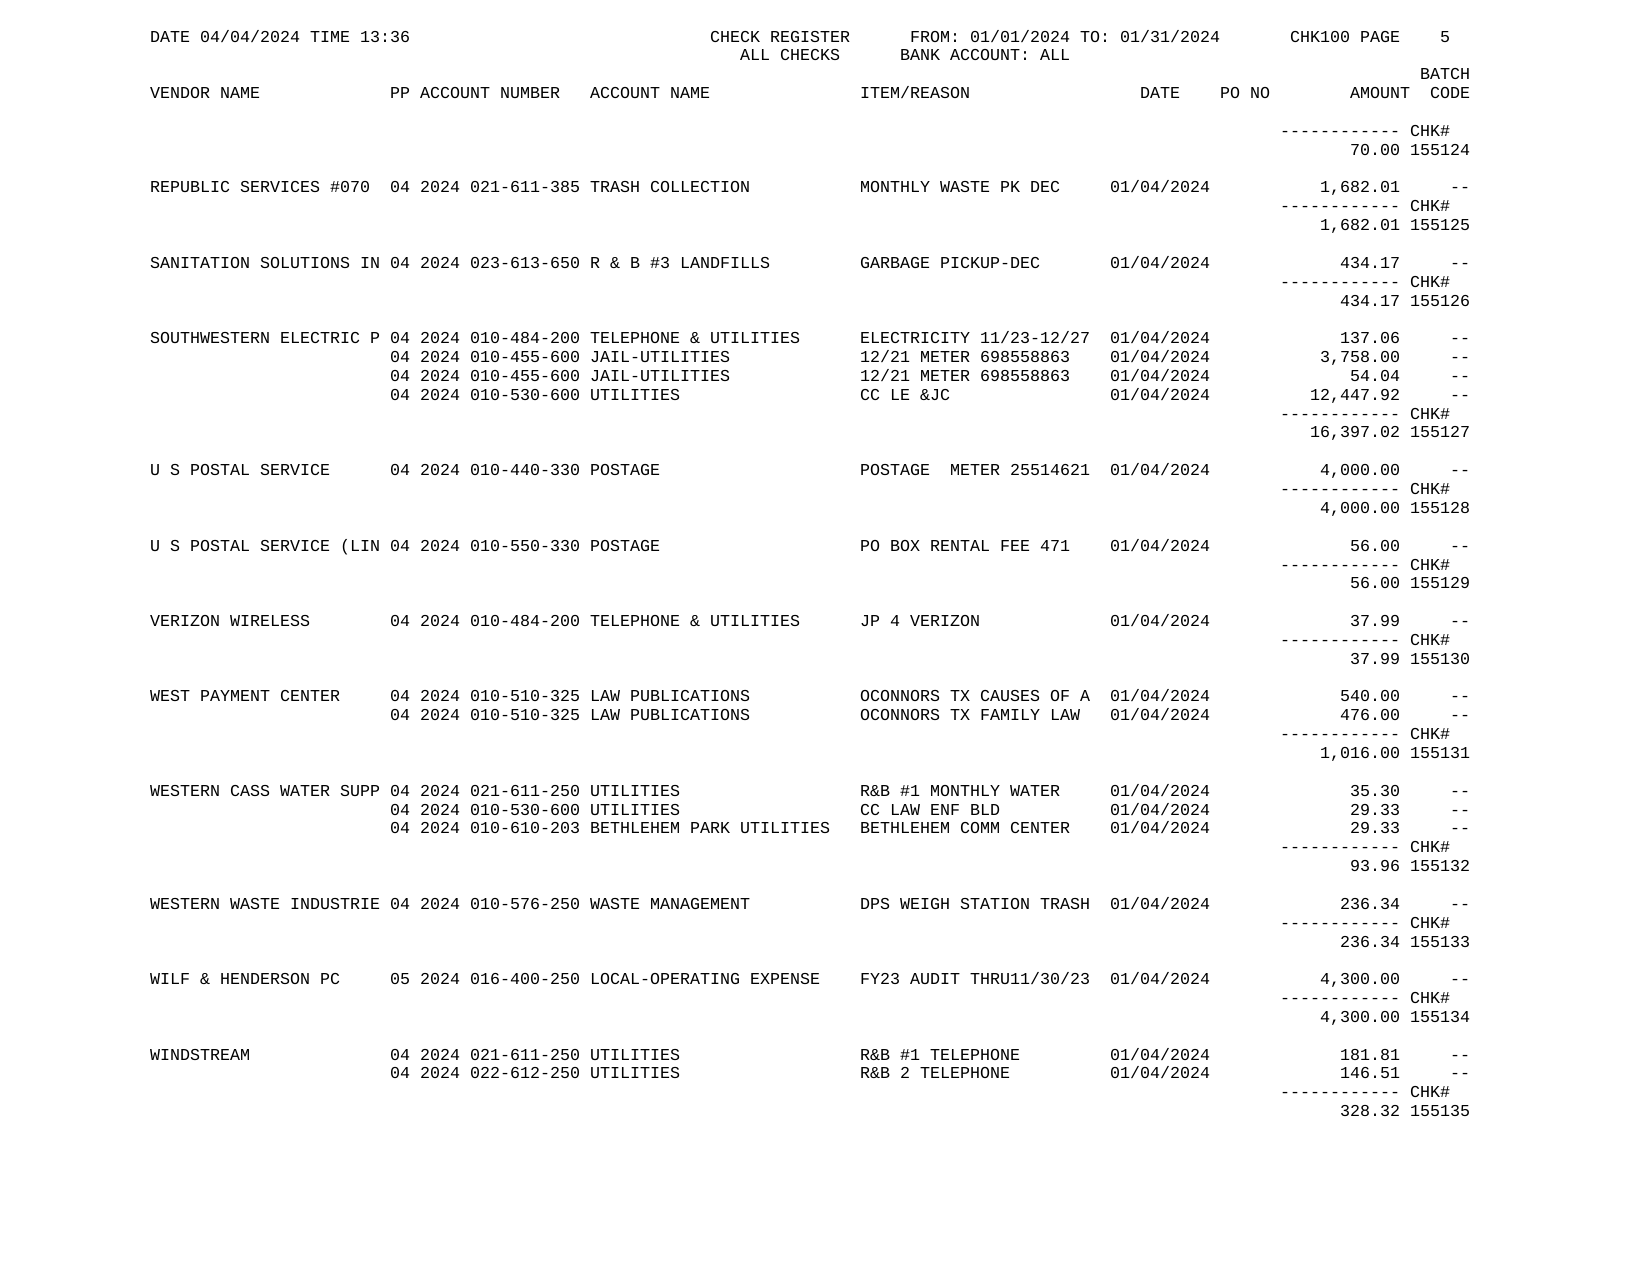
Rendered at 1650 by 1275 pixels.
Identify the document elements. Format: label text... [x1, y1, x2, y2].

text WEST PAYMENT CENTER 04 2024 010-510-325 LAW PUBLICATIONS OCONNORS TX CAUSES OF A 01/04/2024 540.00 -- [150, 688, 1500, 707]
text WINDSTREAM 04 2024 021-611-250 UTILITIES R&B #1 TELEPHONE 01/04/2024 181.81 -- [150, 1046, 1500, 1065]
text VENDOR NAME PP ACCOUNT NUMBER ACCOUNT NAME ITEM/REASON DATE PO NO AMOUNT CODE [150, 85, 1500, 103]
text ------------ CHK# [150, 481, 1500, 499]
text 04 2024 010-510-325 LAW PUBLICATIONS OCONNORS TX FAMILY LAW 01/04/2024 476.00 -- [150, 707, 1500, 726]
text 16,397.02 155127 [150, 424, 1500, 443]
text SANITATION SOLUTIONS IN 04 2024 023-613-650 R & B #3 LANDFILLS GARBAGE PICKUP-DEC 01/04/2024 434.17 -- [150, 254, 1500, 273]
text 236.34 155133 [150, 933, 1500, 952]
text BATCH [150, 66, 1500, 85]
text ------------ CHK# [150, 631, 1500, 650]
text 04 2024 010-610-203 BETHLEHEM PARK UTILITIES BETHLEHEM COMM CENTER 01/04/2024 29.33 -- [150, 820, 1500, 839]
text ------------ CHK# [150, 1084, 1500, 1103]
text ------------ CHK# [150, 198, 1500, 217]
text REPUBLIC SERVICES #070 04 2024 021-611-385 TRASH COLLECTION MONTHLY WASTE PK DEC 01/04/2024 1,682.01 -- [150, 179, 1500, 198]
text 93.96 155132 [150, 858, 1500, 877]
text WESTERN CASS WATER SUPP 04 2024 021-611-250 UTILITIES R&B #1 MONTHLY WATER 01/04/2024 35.30 -- [150, 782, 1500, 801]
text 56.00 155129 [150, 575, 1500, 594]
text 37.99 155130 [150, 650, 1500, 669]
text ------------ CHK# [150, 273, 1500, 292]
text 1,682.01 155125 [150, 217, 1500, 236]
text 328.32 155135 [150, 1103, 1500, 1122]
text 04 2024 022-612-250 UTILITIES R&B 2 TELEPHONE 01/04/2024 146.51 -- [150, 1065, 1500, 1084]
text U S POSTAL SERVICE 04 2024 010-440-330 POSTAGE POSTAGE METER 25514621 01/04/2024 4,000.00 -- [150, 462, 1500, 481]
text 04 2024 010-530-600 UTILITIES CC LAW ENF BLD 01/04/2024 29.33 -- [150, 801, 1500, 820]
text ------------ CHK# [150, 990, 1500, 1008]
text 04 2024 010-455-600 JAIL-UTILITIES 12/21 METER 698558863 01/04/2024 3,758.00 -- [150, 349, 1500, 367]
text 434.17 155126 [150, 292, 1500, 311]
text DATE 04/04/2024 TIME 13:36 CHECK REGISTER FROM: 01/01/2024 TO: 01/31/2024 CHK100 PAGE 5 [150, 28, 1500, 47]
text WESTERN WASTE INDUSTRIE 04 2024 010-576-250 WASTE MANAGEMENT DPS WEIGH STATION TRASH 01/04/2024 236.34 -- [150, 895, 1500, 914]
text 4,000.00 155128 [150, 499, 1500, 518]
text SOUTHWESTERN ELECTRIC P 04 2024 010-484-200 TELEPHONE & UTILITIES ELECTRICITY 11/23-12/27 01/04/2024 137.06 -- [150, 330, 1500, 349]
text ------------ CHK# [150, 405, 1500, 424]
text ------------ CHK# [150, 556, 1500, 575]
text 70.00 155124 [150, 141, 1500, 160]
text ALL CHECKS BANK ACCOUNT: ALL [150, 47, 1500, 66]
text 04 2024 010-455-600 JAIL-UTILITIES 12/21 METER 698558863 01/04/2024 54.04 -- [150, 367, 1500, 386]
text 04 2024 010-530-600 UTILITIES CC LE &JC 01/04/2024 12,447.92 -- [150, 386, 1500, 405]
text ------------ CHK# [150, 122, 1500, 141]
text VERIZON WIRELESS 04 2024 010-484-200 TELEPHONE & UTILITIES JP 4 VERIZON 01/04/2024 37.99 -- [150, 613, 1500, 631]
text ------------ CHK# [150, 726, 1500, 744]
text 4,300.00 155134 [150, 1008, 1500, 1027]
text 1,016.00 155131 [150, 744, 1500, 763]
text U S POSTAL SERVICE (LIN 04 2024 010-550-330 POSTAGE PO BOX RENTAL FEE 471 01/04/2024 56.00 -- [150, 537, 1500, 556]
text WILF & HENDERSON PC 05 2024 016-400-250 LOCAL-OPERATING EXPENSE FY23 AUDIT THRU11/30/23 01/04/2024 4,300.00 -- [150, 971, 1500, 990]
text ------------ CHK# [150, 839, 1500, 858]
text ------------ CHK# [150, 914, 1500, 933]
